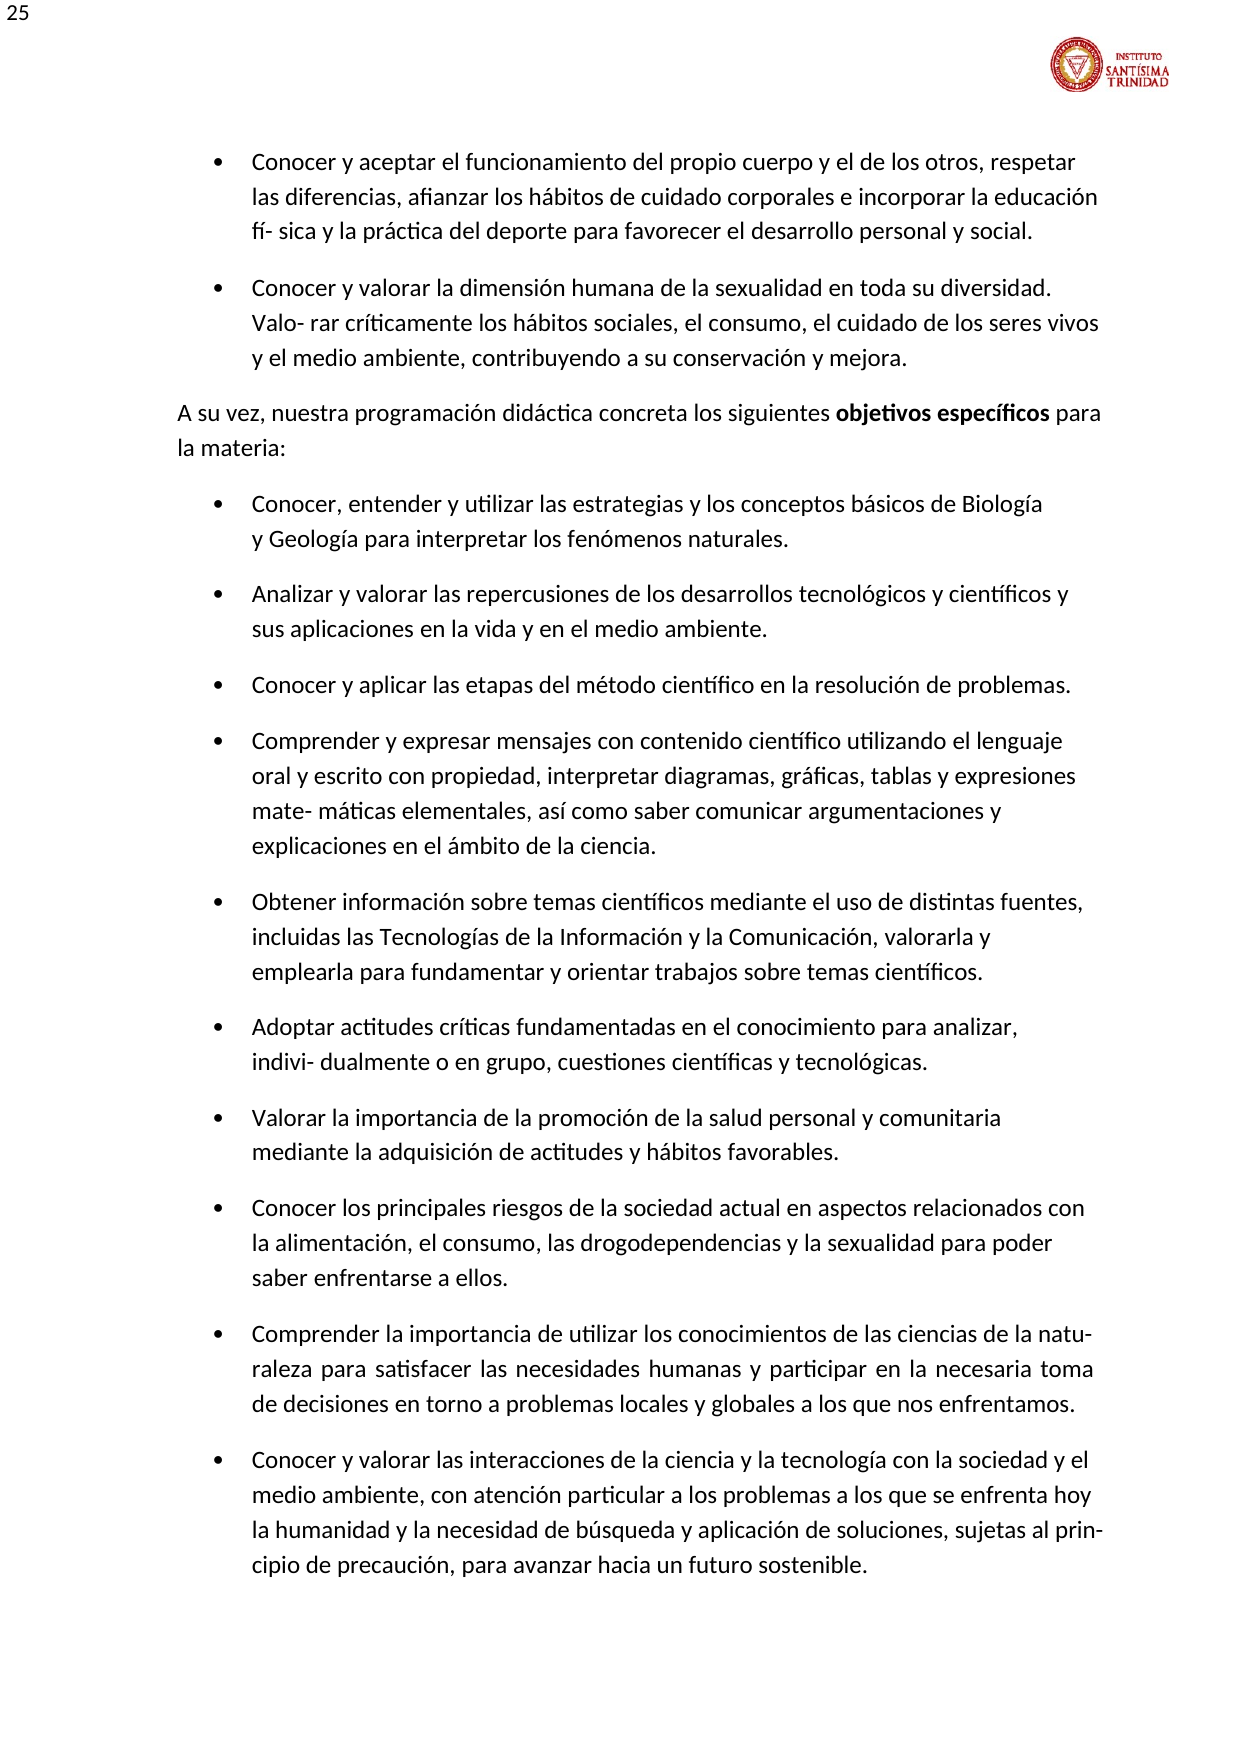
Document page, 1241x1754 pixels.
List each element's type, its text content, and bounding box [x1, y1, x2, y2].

picture [1050, 36, 1169, 92]
list Conocer y valorar las interacciones de la ciencia y la tecnología con la sociedad y el medio ambiente, con atención particular a los problemas a los que se enfrenta hoy la humanidad y la necesidad de búsqueda y aplicación de soluciones, sujetas al prin- cipio de precaución, para avanzar hacia un futuro sostenible. [214, 1444, 1104, 1579]
list Conocer y aceptar el funcionamiento del propio cuerpo y el de los otros, respetar las diferencias, afianzar los hábitos de cuidado corporales e incorporar la educación fí- sica y la práctica del deporte para favorecer el desarrollo personal y social. [214, 147, 1107, 246]
list Comprender la importancia de utilizar los conocimientos de las ciencias de la natu- raleza para satisfacer las necesidades humanas y participar en la necesaria toma de decisiones en torno a problemas locales y globales a los que nos enfrentamos. [214, 1318, 1094, 1419]
list Conocer y aplicar las etapas del método científico en la resolución de problemas. [214, 669, 1223, 699]
list Conocer los principales riesgos de la sociedad actual en aspectos relacionados con la alimentación, el consumo, las drogodependencias y la sexualidad para poder saber enfrentarse a ellos. [214, 1192, 1107, 1293]
list Adoptar actitudes críticas fundamentadas en el conocimiento para analizar, indivi- dualmente o en grupo, cuestiones científicas y tecnológicas. [214, 1012, 1082, 1077]
list Conocer y valorar la dimensión humana de la sexualidad en toda su diversidad. Valo- rar críticamente los hábitos sociales, el consumo, el cuidado de los seres vivos y el medio ambiente, contribuyendo a su conservación y mejora. [214, 272, 1106, 372]
list Comprender y expresar mensajes con contenido científico utilizando el lenguaje oral y escrito con propiedad, interpretar diagramas, gráficas, tablas y expresiones mate- máticas elementales, así como saber comunicar argumentaciones y explicaciones en el ámbito de la ciencia. [214, 725, 1105, 861]
list Obtener información sobre temas científicos mediante el uso de distintas fuentes, incluidas las Tecnologías de la Información y la Comunicación, valorarla y emplearla para fundamentar y orientar trabajos sobre temas científicos. [214, 886, 1095, 986]
text A su vez, nuestra programación didáctica concreta los siguientes objetivos específicos para la materia: [177, 397, 1104, 463]
list Conocer, entender y utilizar las estrategias y los conceptos básicos de Biología y Geología para interpretar los fenómenos naturales. [214, 488, 1055, 553]
list Analizar y valorar las repercusiones de los desarrollos tecnológicos y científicos y sus aplicaciones en la vida y en el medio ambiente. [214, 578, 1104, 644]
list Valorar la importancia de la promoción de la salud personal y comunitaria mediante la adquisición de actitudes y hábitos favorables. [214, 1102, 1100, 1167]
